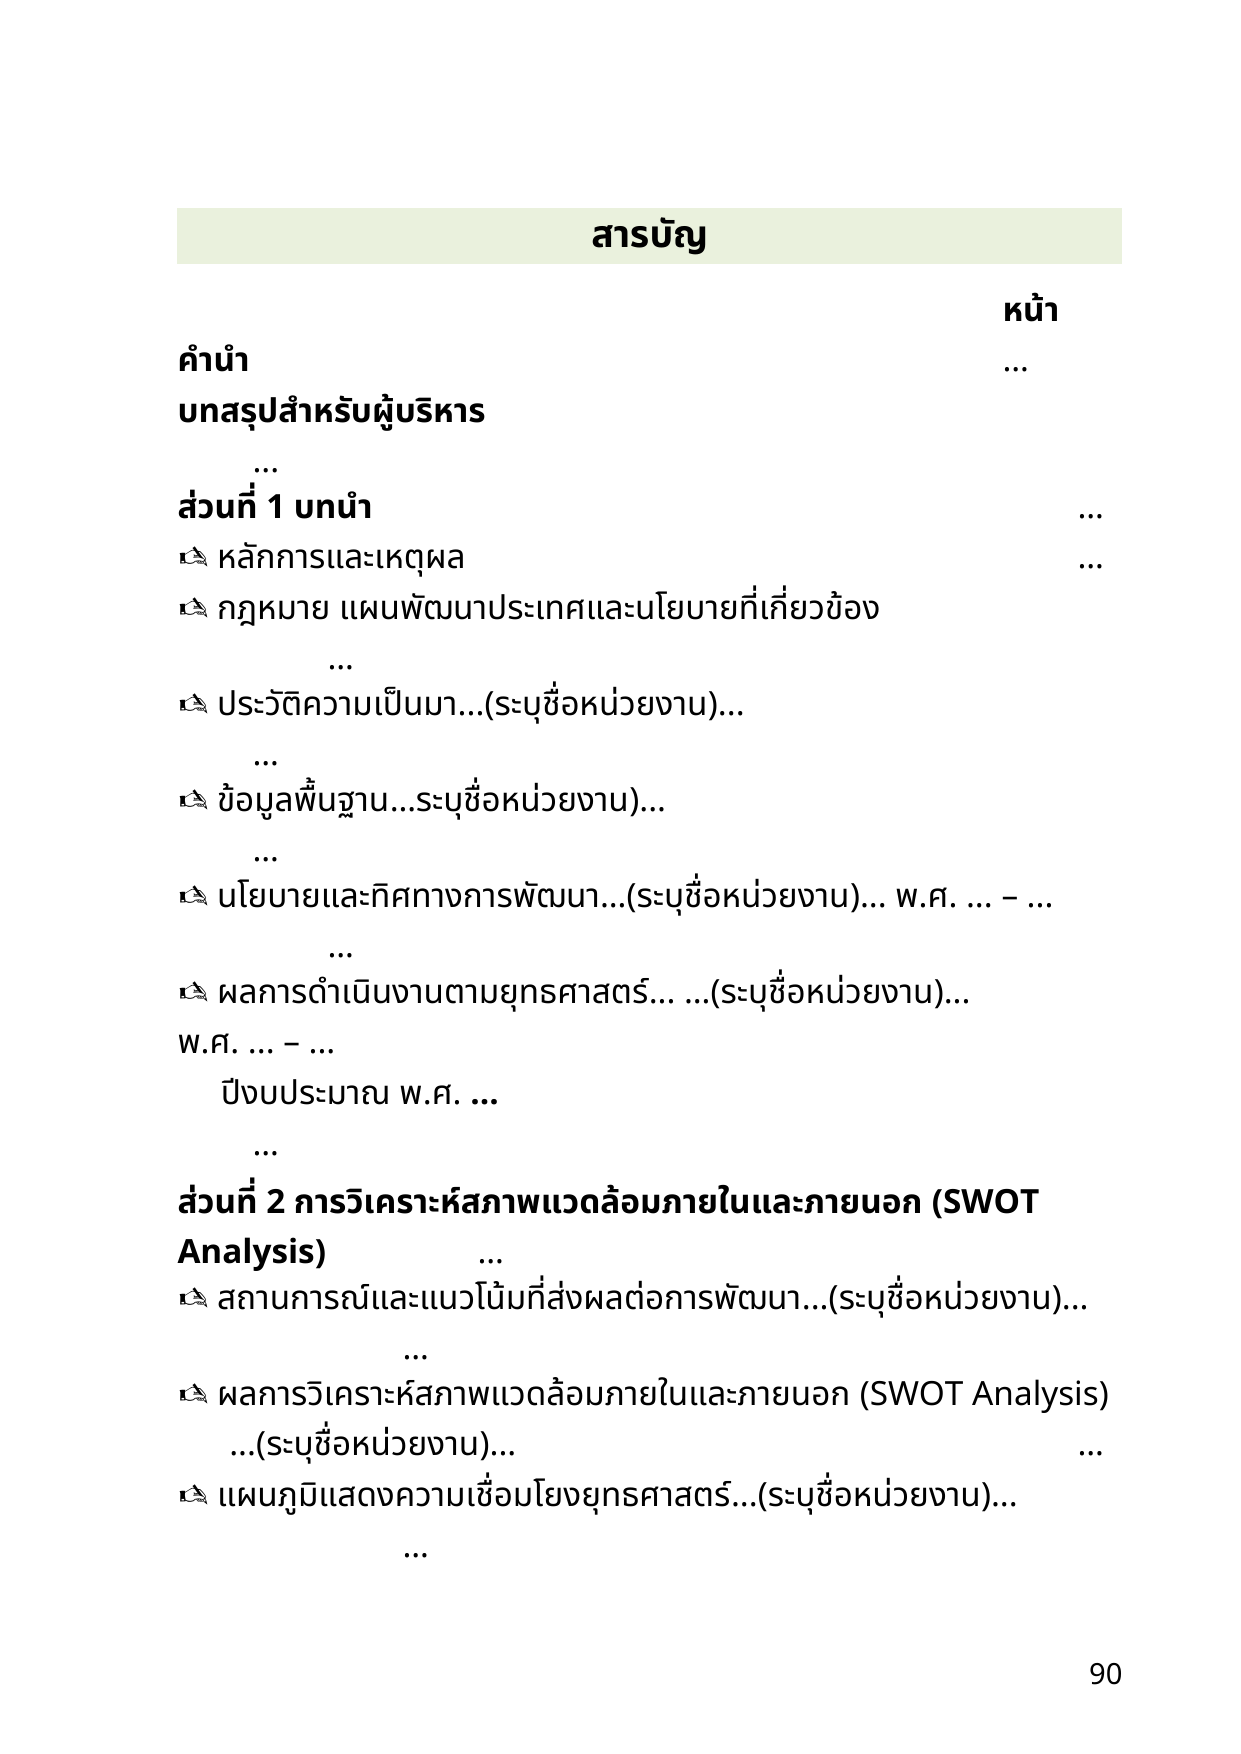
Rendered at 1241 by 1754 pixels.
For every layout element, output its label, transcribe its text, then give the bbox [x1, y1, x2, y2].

text หลักการและเหตุผล … [177, 533, 1122, 584]
text แผนภูมิแสดงความเชื่อมโยงยุทธศาสตร์...(ระบุชื่อหน่วยงาน)... … [177, 1471, 1122, 1567]
text ประวัติความเป็นมา...(ระบุชื่อหน่วยงาน)... … [177, 679, 1122, 776]
text สารบัญ [177, 208, 1122, 264]
text สถานการณ์และแนวโน้มที่ส่งผลต่อการพัฒนา...(ระบุชื่อหน่วยงาน)... … [177, 1273, 1122, 1369]
text คำนำ … [177, 336, 1122, 387]
text กฎหมาย แผนพัฒนาประเทศและนโยบายที่เกี่ยวข้อง … [177, 584, 1122, 679]
text บทสรุปสำหรับผู้บริหาร ... [177, 387, 1122, 482]
text หน้า [177, 286, 1122, 336]
text ส่วนที่ 2 การวิเคราะห์สภาพแวดล้อมภายในและภายนอก (SWOT Analysis) … [177, 1177, 1122, 1273]
text ปีงบประมาณ พ.ศ. ... … [177, 1069, 1122, 1165]
text ส่วนที่ 1 บทนำ … [177, 482, 1122, 533]
text ผลการดำเนินงานตามยุทธศาสตร์... …(ระบุชื่อหน่วยงาน)... พ.ศ. ... – ... [177, 968, 1122, 1069]
text ...(ระบุชื่อหน่วยงาน)... … [177, 1420, 1122, 1471]
text ผลการวิเคราะห์สภาพแวดล้อมภายในและภายนอก (SWOT Analysis) [177, 1369, 1122, 1420]
text นโยบายและทิศทางการพัฒนา…(ระบุชื่อหน่วยงาน)... พ.ศ. ... – ... … [177, 872, 1122, 968]
text ข้อมูลพื้นฐาน…ระบุชื่อหน่วยงาน)... … [177, 776, 1122, 872]
